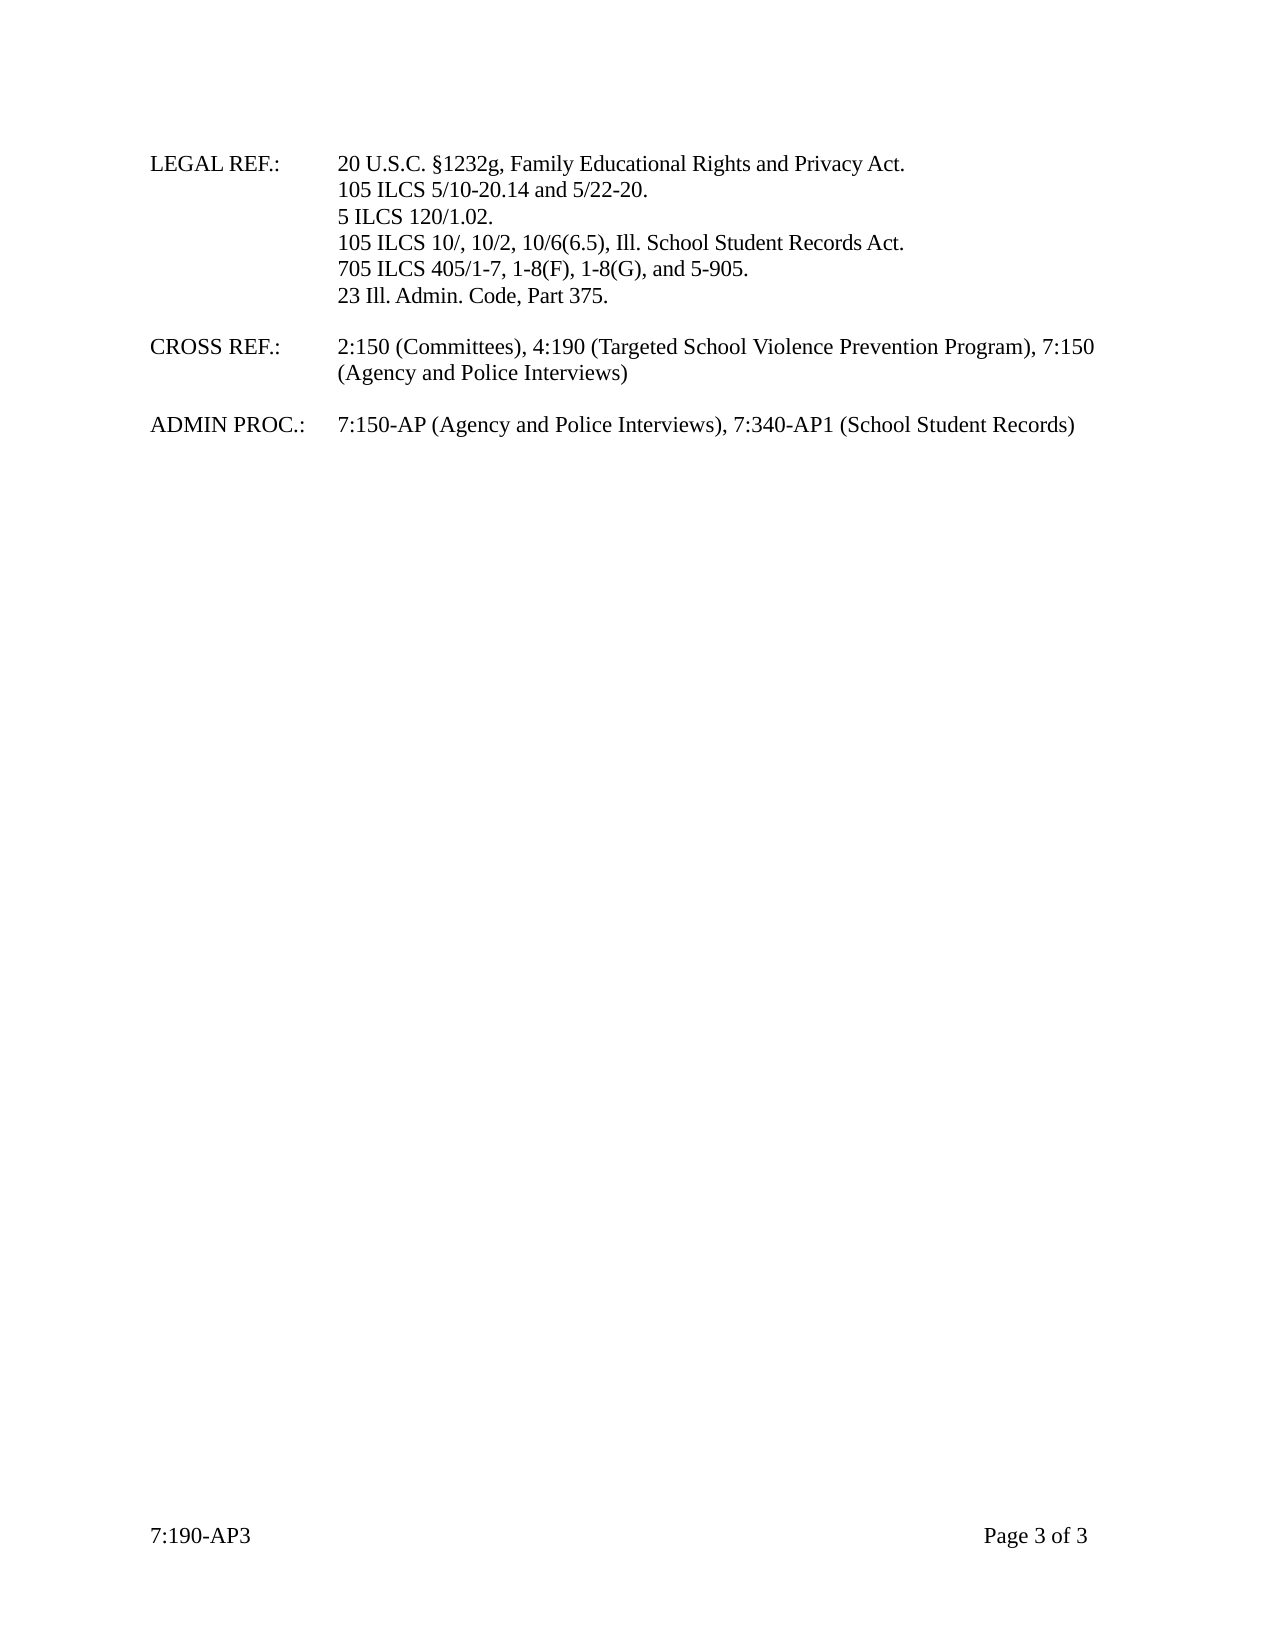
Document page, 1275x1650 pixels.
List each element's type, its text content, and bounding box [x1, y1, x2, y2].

text 705 ILCS 405/1-7, 1-8(F), 1-8(G), and 5-905. [337, 255, 1125, 282]
text 5 ILCS 120/1.02. [337, 203, 1125, 229]
text 105 ILCS 5/10-20.14 and 5/22-20. [337, 176, 1125, 203]
text CROSS REF.: 2:150 (Committees), 4:190 (Targeted School Violence Prevention Program), 7:150 (Agency and Police Interviews) [150, 333, 1125, 386]
text ADMIN PROC.: 7:150-AP (Agency and Police Interviews), 7:340-AP1 (School Student Records) [150, 411, 1125, 437]
text 23 Ill. Admin. Code, Part 375. [337, 282, 1125, 308]
text 105 ILCS 10/, 10/2, 10/6(6.5), Ill. School Student Records Act. [337, 229, 1125, 255]
text LEGAL REF.: 20 U.S.C. §1232g, Family Educational Rights and Privacy Act. [150, 150, 1125, 176]
